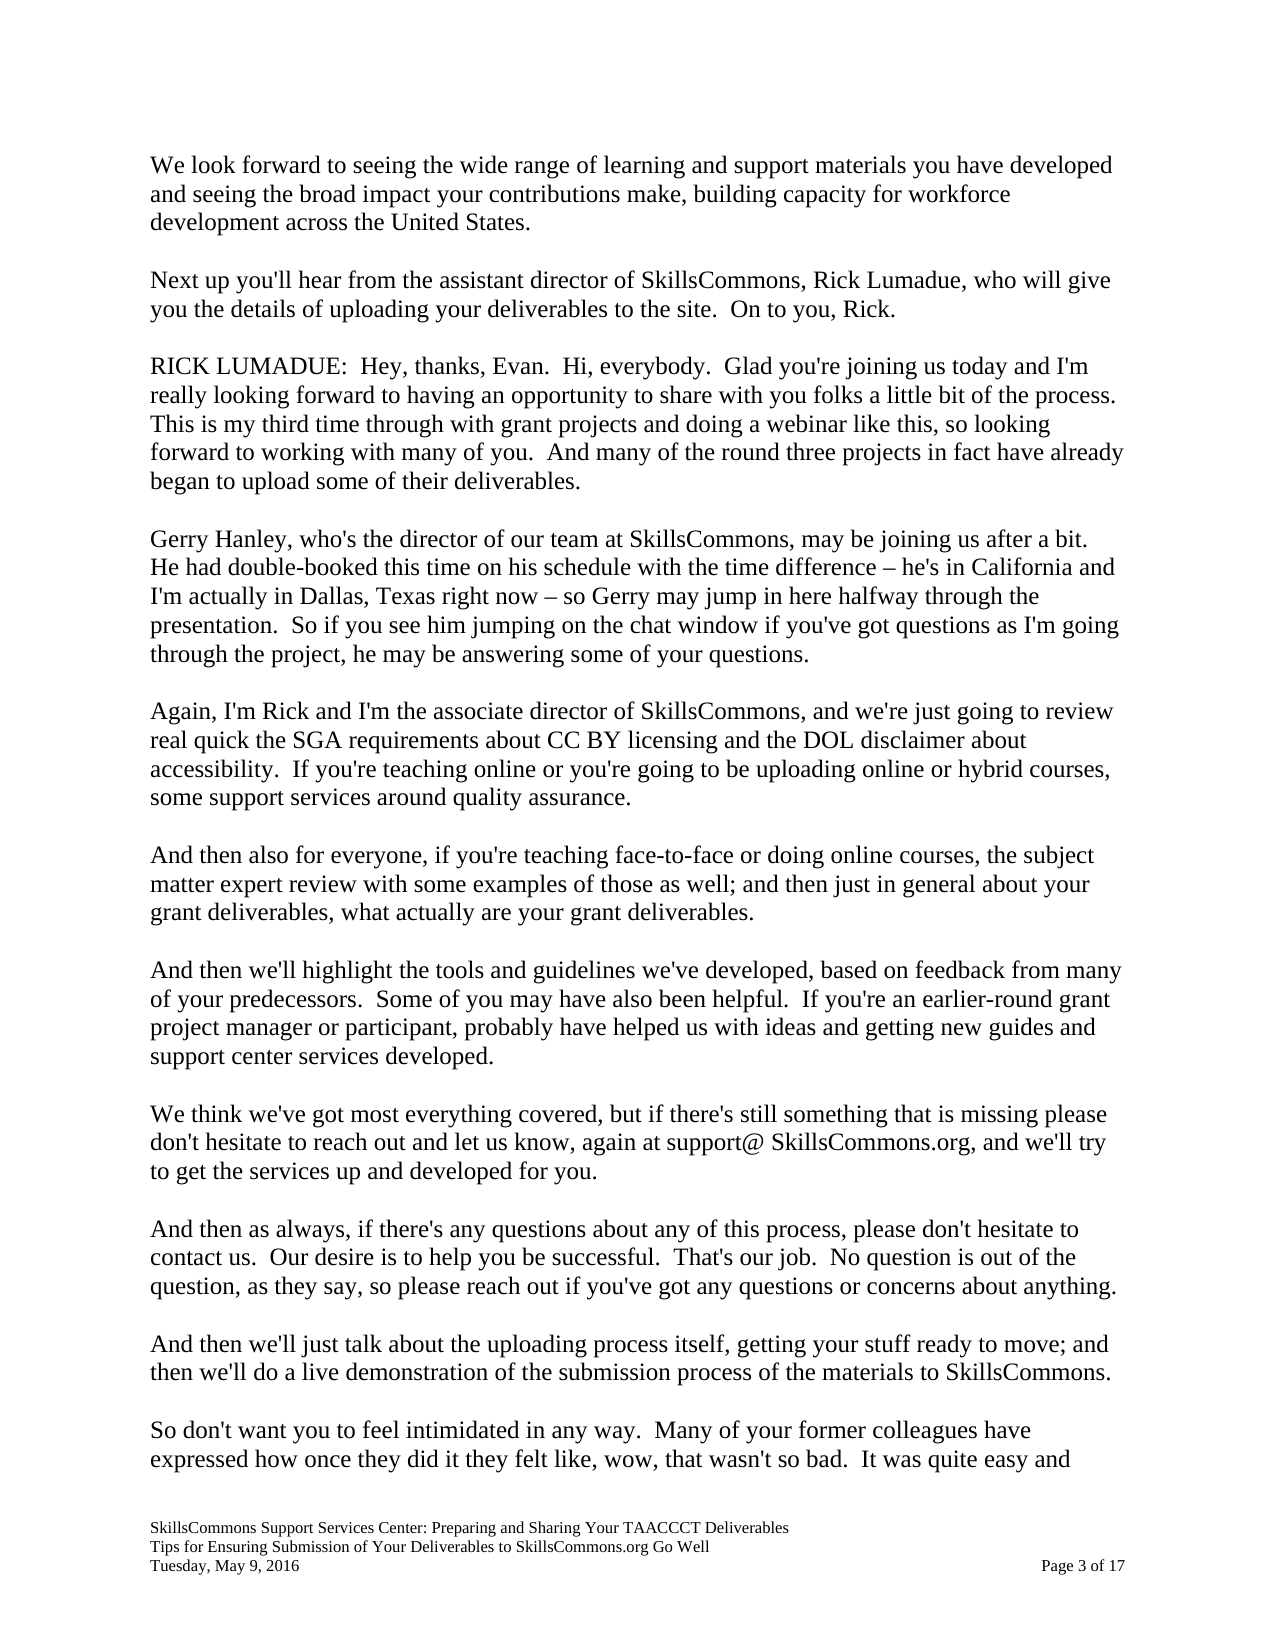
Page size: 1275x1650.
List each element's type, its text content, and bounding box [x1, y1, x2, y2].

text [150, 1415, 1125, 1472]
text We look forward to seeing the wide range of learning and support materials you have developed and seeing the broad impact your contributions make, building capacity for workforce development across the United States. [150, 150, 1125, 236]
text Again, I'm Rick and I'm the associate director of SkillsCommons, and we're just going to review real quick the SGA requirements about CC BY licensing and the DOL disclaimer about accessibility. If you're teaching online or you're going to be uploading online or hybrid courses, some support services around quality assurance. [150, 696, 1125, 811]
text And then also for everyone, if you're teaching face-to-face or doing online courses, the subject matter expert review with some examples of those as well; and then just in general about your grant deliverables, what actually are your grant deliverables. [150, 840, 1125, 926]
text We think we've got most everything covered, but if there's still something that is missing please don't hesitate to reach out and let us know, again at support@ SkillsCommons.org, and we'll try to get the services up and developed for you. [150, 1099, 1125, 1185]
text And then as always, if there's any questions about any of this process, please don't hesitate to contact us. Our desire is to help you be successful. That's our job. No question is out of the question, as they say, so please reach out if you've got any questions or concerns about anything. [150, 1214, 1125, 1300]
text Gerry Hanley, who's the director of our team at SkillsCommons, may be joining us after a bit. He had double-booked this time on his schedule with the time difference – he's in California and I'm actually in Dallas, Texas right now – so Gerry may jump in here halfway through the presentation. So if you see him jumping on the chat window if you've got questions as I'm going through the project, he may be answering some of your questions. [150, 524, 1125, 667]
text And then we'll just talk about the uploading process itself, getting your stuff ready to move; and then we'll do a live demonstration of the submission process of the materials to SkillsCommons. [150, 1329, 1125, 1386]
text And then we'll highlight the tools and guidelines we've developed, based on feedback from many of your predecessors. Some of you may have also been helpful. If you're an earlier-round grant project manager or participant, probably have helped us with ideas and getting new guides and support center services developed. [150, 955, 1125, 1070]
text RICK LUMADUE: Hey, thanks, Evan. Hi, everybody. Glad you're joining us today and I'm really looking forward to having an opportunity to share with you folks a little bit of the process. This is my third time through with grant projects and doing a webinar like this, so looking forward to working with many of you. And many of the round three projects in fact have already began to upload some of their deliverables. [150, 351, 1125, 495]
text Next up you'll hear from the assistant director of SkillsCommons, Rick Lumadue, who will give you the details of uploading your deliverables to the site. On to you, Rick. [150, 265, 1125, 322]
